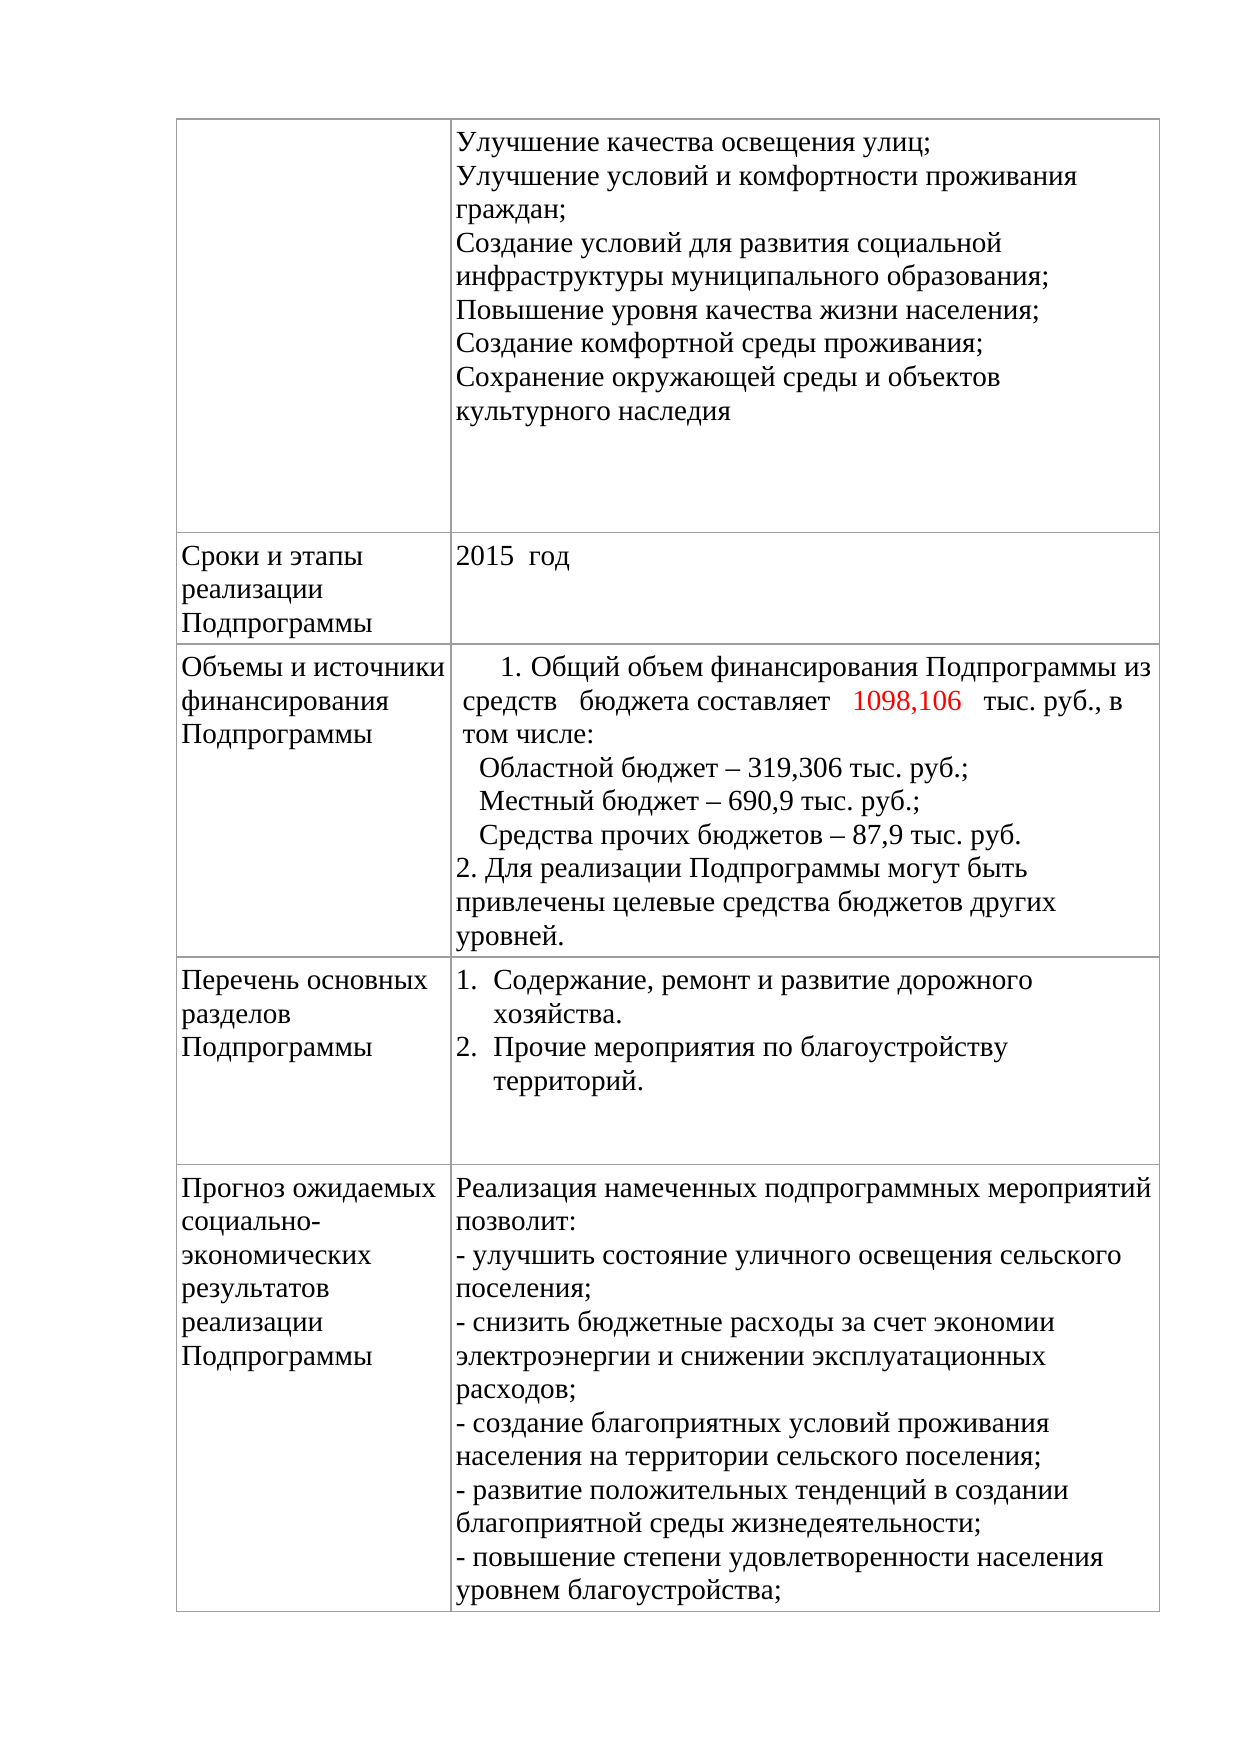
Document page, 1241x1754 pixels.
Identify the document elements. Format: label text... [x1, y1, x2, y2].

table_cell Общий объем финансирования Подпрограммы из средств бюджета составляет 1098,106 тыс. руб., в том числе: Областной бюджет – 319,306 тыс. руб.; Местный бюджет – 690,9 тыс. руб.; Средства прочих бюджетов – 87,9 тыс. руб. 2. Для реализации Подпрограммы могут быть привлечены целевые средства бюджетов других уровней. [452, 645, 1159, 956]
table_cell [452, 1165, 1159, 1611]
table_cell Сроки и этапы реализации Подпрограммы [177, 533, 450, 643]
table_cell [452, 120, 1159, 532]
table_cell Перечень основных разделов Подпрограммы [177, 958, 450, 1164]
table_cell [177, 120, 450, 532]
table_cell Содержание, ремонт и развитие дорожного хозяйства. Прочие мероприятия по благоустройству территорий. [452, 958, 1159, 1164]
table_cell Объемы и источники финансирования Подпрограммы [177, 645, 450, 956]
table_cell 2015 год [452, 533, 1159, 643]
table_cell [177, 1165, 450, 1611]
